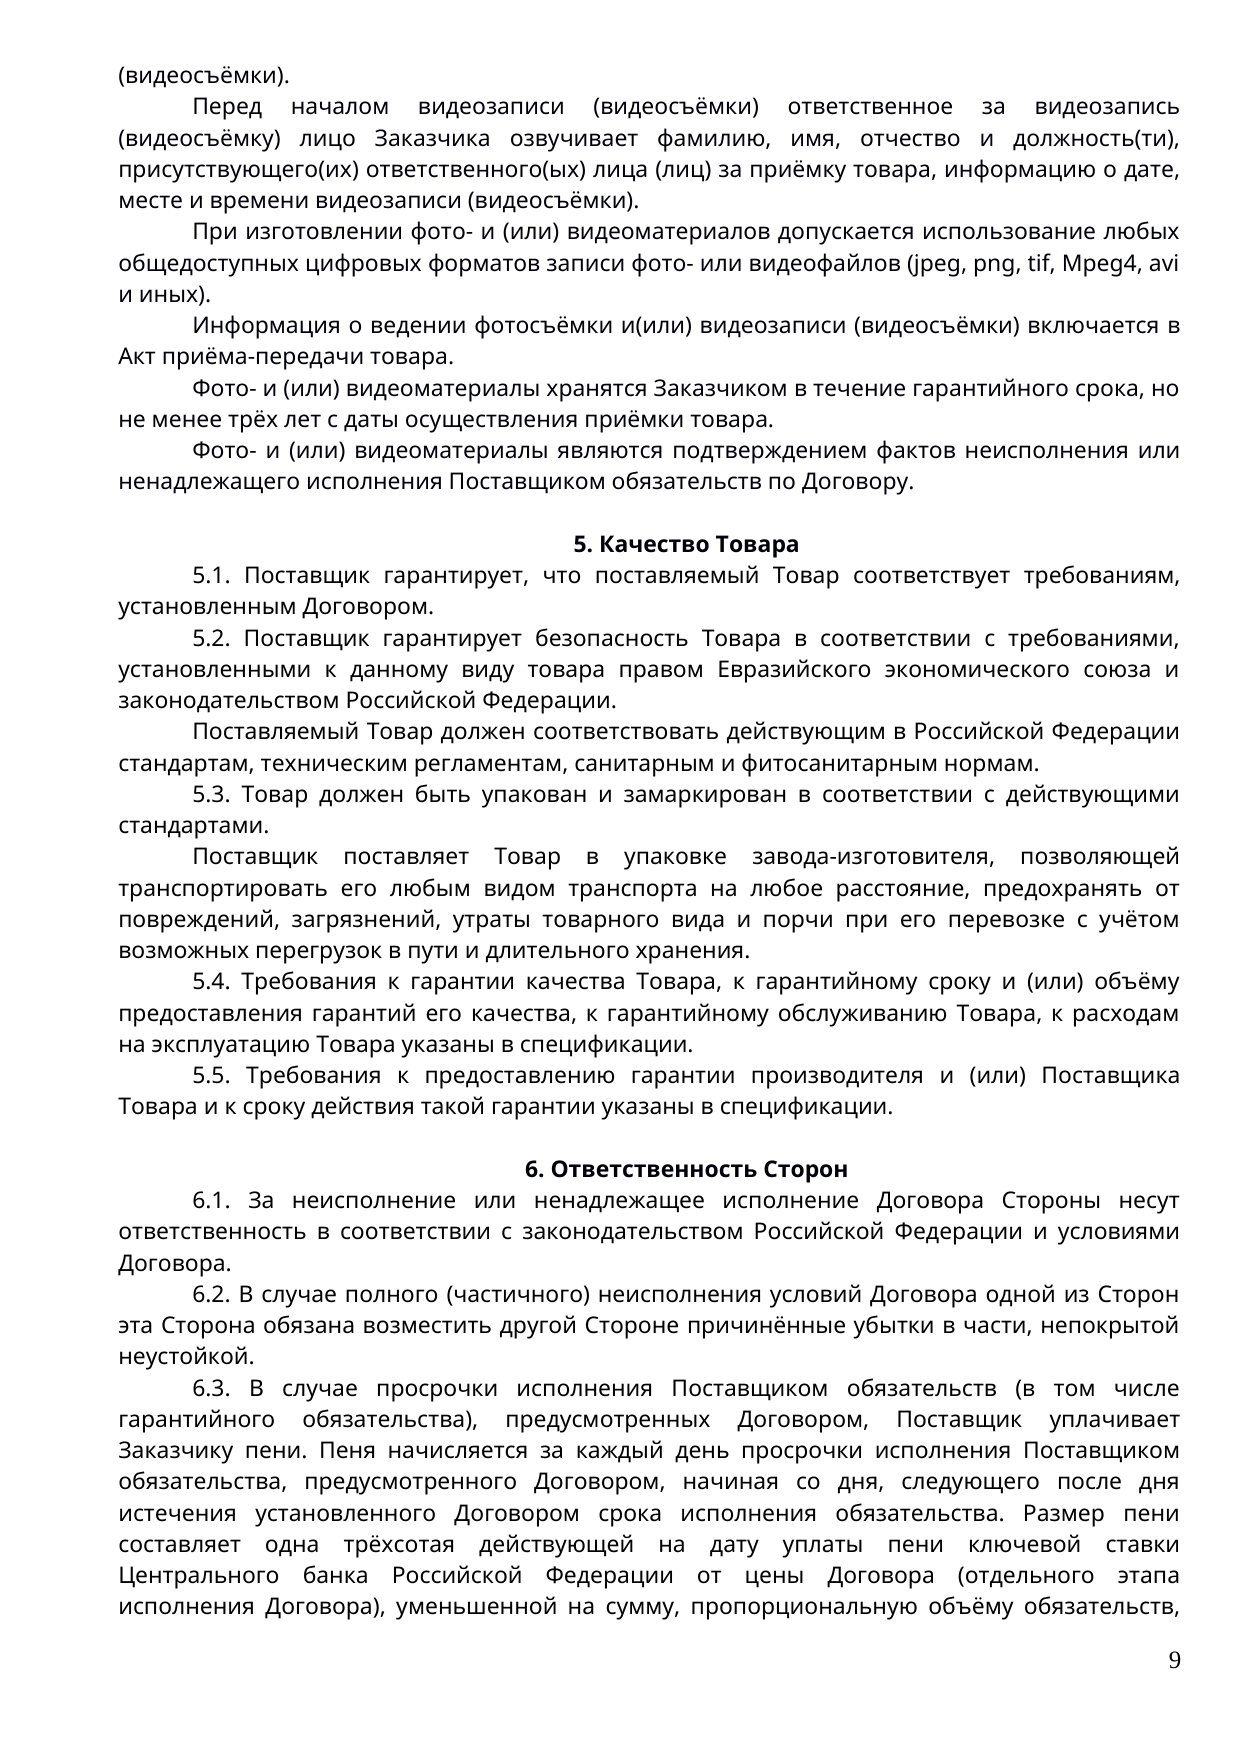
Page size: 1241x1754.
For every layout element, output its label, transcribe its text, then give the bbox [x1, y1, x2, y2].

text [118, 59, 1181, 90]
text 6.1. За неисполнение или ненадлежащее исполнение Договора Стороны несут ответственность в соответствии с законодательством Российской Федерации и условиями Договора. [118, 1184, 1181, 1278]
text 5.5. Требования к предоставлению гарантии производителя и (или) Поставщика Товара и к сроку действия такой гарантии указаны в спецификации. [118, 1059, 1181, 1122]
text Информация о ведении фотосъёмки и(или) видеозаписи (видеосъёмки) включается в Акт приёма-передачи товара. [118, 309, 1181, 372]
text Поставляемый Товар должен соответствовать действующим в Российской Федерации стандартам, техническим регламентам, санитарным и фитосанитарным нормам. [118, 715, 1181, 778]
text Поставщик поставляет Товар в упаковке завода-изготовителя, позволяющей транспортировать его любым видом транспорта на любое расстояние, предохранять от повреждений, загрязнений, утраты товарного вида и порчи при его перевозке с учётом возможных перегрузок в пути и длительного хранения. [118, 840, 1181, 965]
text Фото- и (или) видеоматериалы хранятся Заказчиком в течение гарантийного срока, но не менее трёх лет с даты осуществления приёмки товара. [118, 372, 1181, 434]
text При изготовлении фото- и (или) видеоматериалов допускается использование любых общедоступных цифровых форматов записи фото- или видеофайлов (jpeg, png, tif, Mpeg4, avi и иных). [118, 215, 1181, 309]
text 5.4. Требования к гарантии качества Товара, к гарантийному сроку и (или) объёму предоставления гарантий его качества, к гарантийному обслуживанию Товара, к расходам на эксплуатацию Товара указаны в спецификации. [118, 965, 1181, 1059]
text 5.3. Товар должен быть упакован и замаркирован в соответствии с действующими стандартами. [118, 778, 1181, 840]
text 6.2. В случае полного (частичного) неисполнения условий Договора одной из Сторон эта Сторона обязана возместить другой Стороне причинённые убытки в части, непокрытой неустойкой. [118, 1278, 1181, 1372]
text 5.1. Поставщик гарантирует, что поставляемый Товар соответствует требованиям, установленным Договором. [118, 559, 1181, 622]
text 5. Качество Товара [118, 528, 1181, 559]
text 6. Ответственность Сторон [118, 1153, 1181, 1184]
text Фото- и (или) видеоматериалы являются подтверждением фактов неисполнения или ненадлежащего исполнения Поставщиком обязательств по Договору. [118, 434, 1181, 497]
text Перед началом видеозаписи (видеосъёмки) ответственное за видеозапись (видеосъёмку) лицо Заказчика озвучивает фамилию, имя, отчество и должность(ти), присутствующего(их) ответственного(ых) лица (лиц) за приёмку товара, информацию о дате, месте и времени видеозаписи (видеосъёмки). [118, 90, 1181, 215]
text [118, 1372, 1181, 1622]
text 5.2. Поставщик гарантирует безопасность Товара в соответствии с требованиями, установленными к данному виду товара правом Евразийского экономического союза и законодательством Российской Федерации. [118, 622, 1181, 715]
